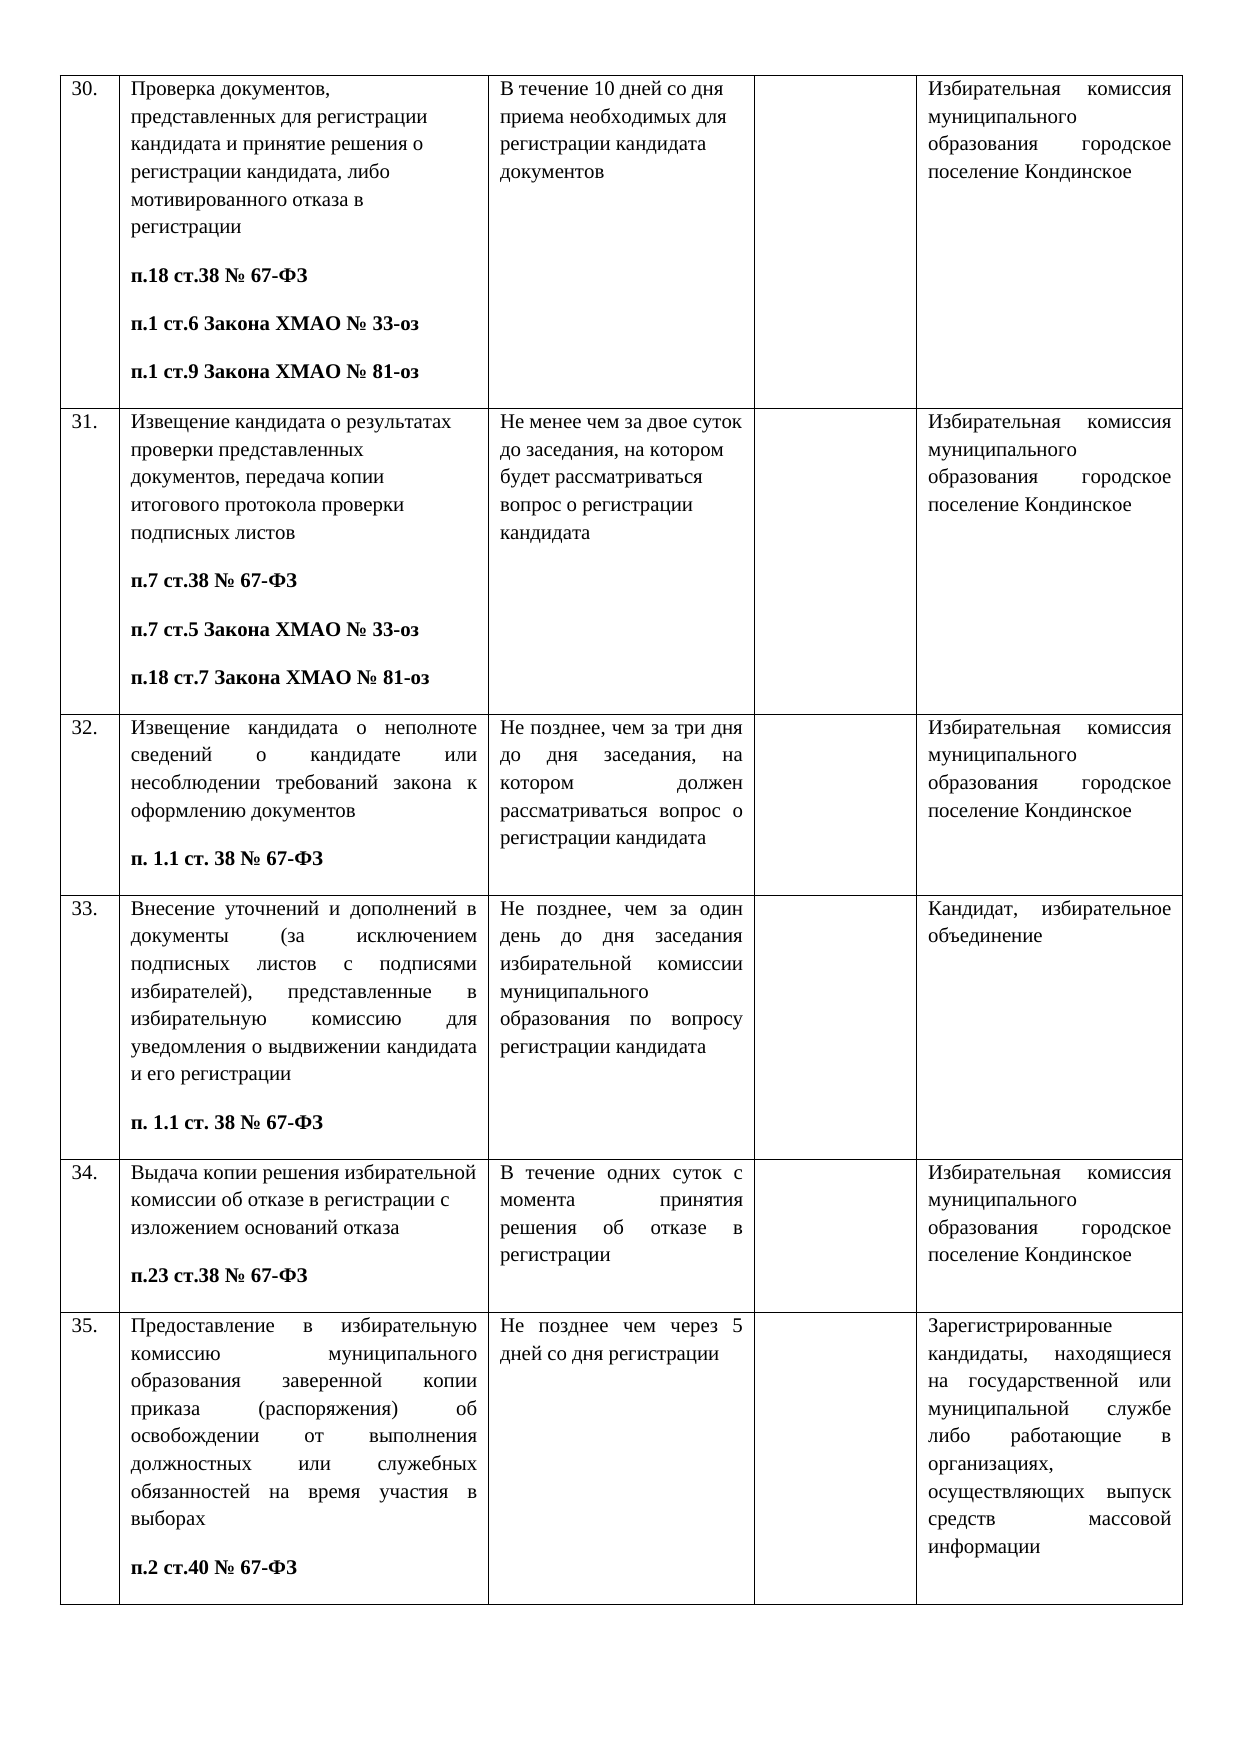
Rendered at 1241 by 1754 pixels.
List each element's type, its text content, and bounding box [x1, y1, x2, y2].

table_cell [755, 896, 916, 1158]
table_cell [755, 715, 916, 895]
table_cell Предоставление в избирательную комиссию муниципального образования заверенной копии приказа (распоряжения) об освобождении от выполнения должностных или служебных обязанностей на время участия в выборах п.2 ст.40 № 67-ФЗ [120, 1313, 488, 1603]
table_cell Внесение уточнений и дополнений в документы (за исключением подписных листов с подписями избирателей), представленные в избирательную комиссию для уведомления о выдвижении кандидата и его регистрации п. 1.1 ст. 38 № 67-ФЗ [120, 896, 488, 1158]
table_cell Не менее чем за двое суток до заседания, на котором будет рассматриваться вопрос о регистрации кандидата [489, 409, 754, 714]
table_cell [61, 1160, 119, 1312]
table_cell В течение одних суток с момента принятия решения об отказе в регистрации [489, 1160, 754, 1312]
table_cell [755, 1160, 916, 1312]
table_cell [61, 896, 119, 1158]
table_cell [61, 715, 119, 895]
table_cell [755, 1313, 916, 1603]
table_cell Извещение кандидата о результатах проверки представленных документов, передача копии итогового протокола проверки подписных листов п.7 ст.38 № 67-ФЗ п.7 ст.5 Закона ХМАО № 33-оз п.18 ст.7 Закона ХМАО № 81-оз [120, 409, 488, 714]
table_cell В течение 10 дней со дня приема необходимых для регистрации кандидата документов [489, 76, 754, 408]
table_cell Избирательная комиссия муниципального образования городское поселение Кондинское [917, 715, 1182, 895]
table_cell Избирательная комиссия муниципального образования городское поселение Кондинское [917, 1160, 1182, 1312]
table_cell Не позднее, чем за три дня до дня заседания, на котором должен рассматриваться вопрос о регистрации кандидата [489, 715, 754, 895]
table_cell [61, 1313, 119, 1603]
table_cell Не позднее, чем за один день до дня заседания избирательной комиссии муниципального образования по вопросу регистрации кандидата [489, 896, 754, 1158]
table_cell Избирательная комиссия муниципального образования городское поселение Кондинское [917, 409, 1182, 714]
table_cell Кандидат, избирательное объединение [917, 896, 1182, 1158]
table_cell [917, 76, 1182, 408]
table_cell Извещение кандидата о неполноте сведений о кандидате или несоблюдении требований закона к оформлению документов п. 1.1 ст. 38 № 67-ФЗ [120, 715, 488, 895]
table_cell [755, 409, 916, 714]
table_cell [755, 76, 916, 408]
table_cell [61, 76, 119, 408]
table_cell Зарегистрированные кандидаты, находящиеся на государственной или муниципальной службе либо работающие в организациях, осуществляющих выпуск средств массовой информации [917, 1313, 1182, 1603]
table_cell [61, 409, 119, 714]
table_cell Не позднее чем через 5 дней со дня регистрации [489, 1313, 754, 1603]
table_cell Выдача копии решения избирательной комиссии об отказе в регистрации с изложением оснований отказа п.23 ст.38 № 67-ФЗ [120, 1160, 488, 1312]
table_cell Проверка документов, представленных для регистрации кандидата и принятие решения о регистрации кандидата, либо мотивированного отказа в регистрации п.18 ст.38 № 67-ФЗ п.1 ст.6 Закона ХМАО № 33-оз п.1 ст.9 Закона ХМАО № 81-оз [120, 76, 488, 408]
